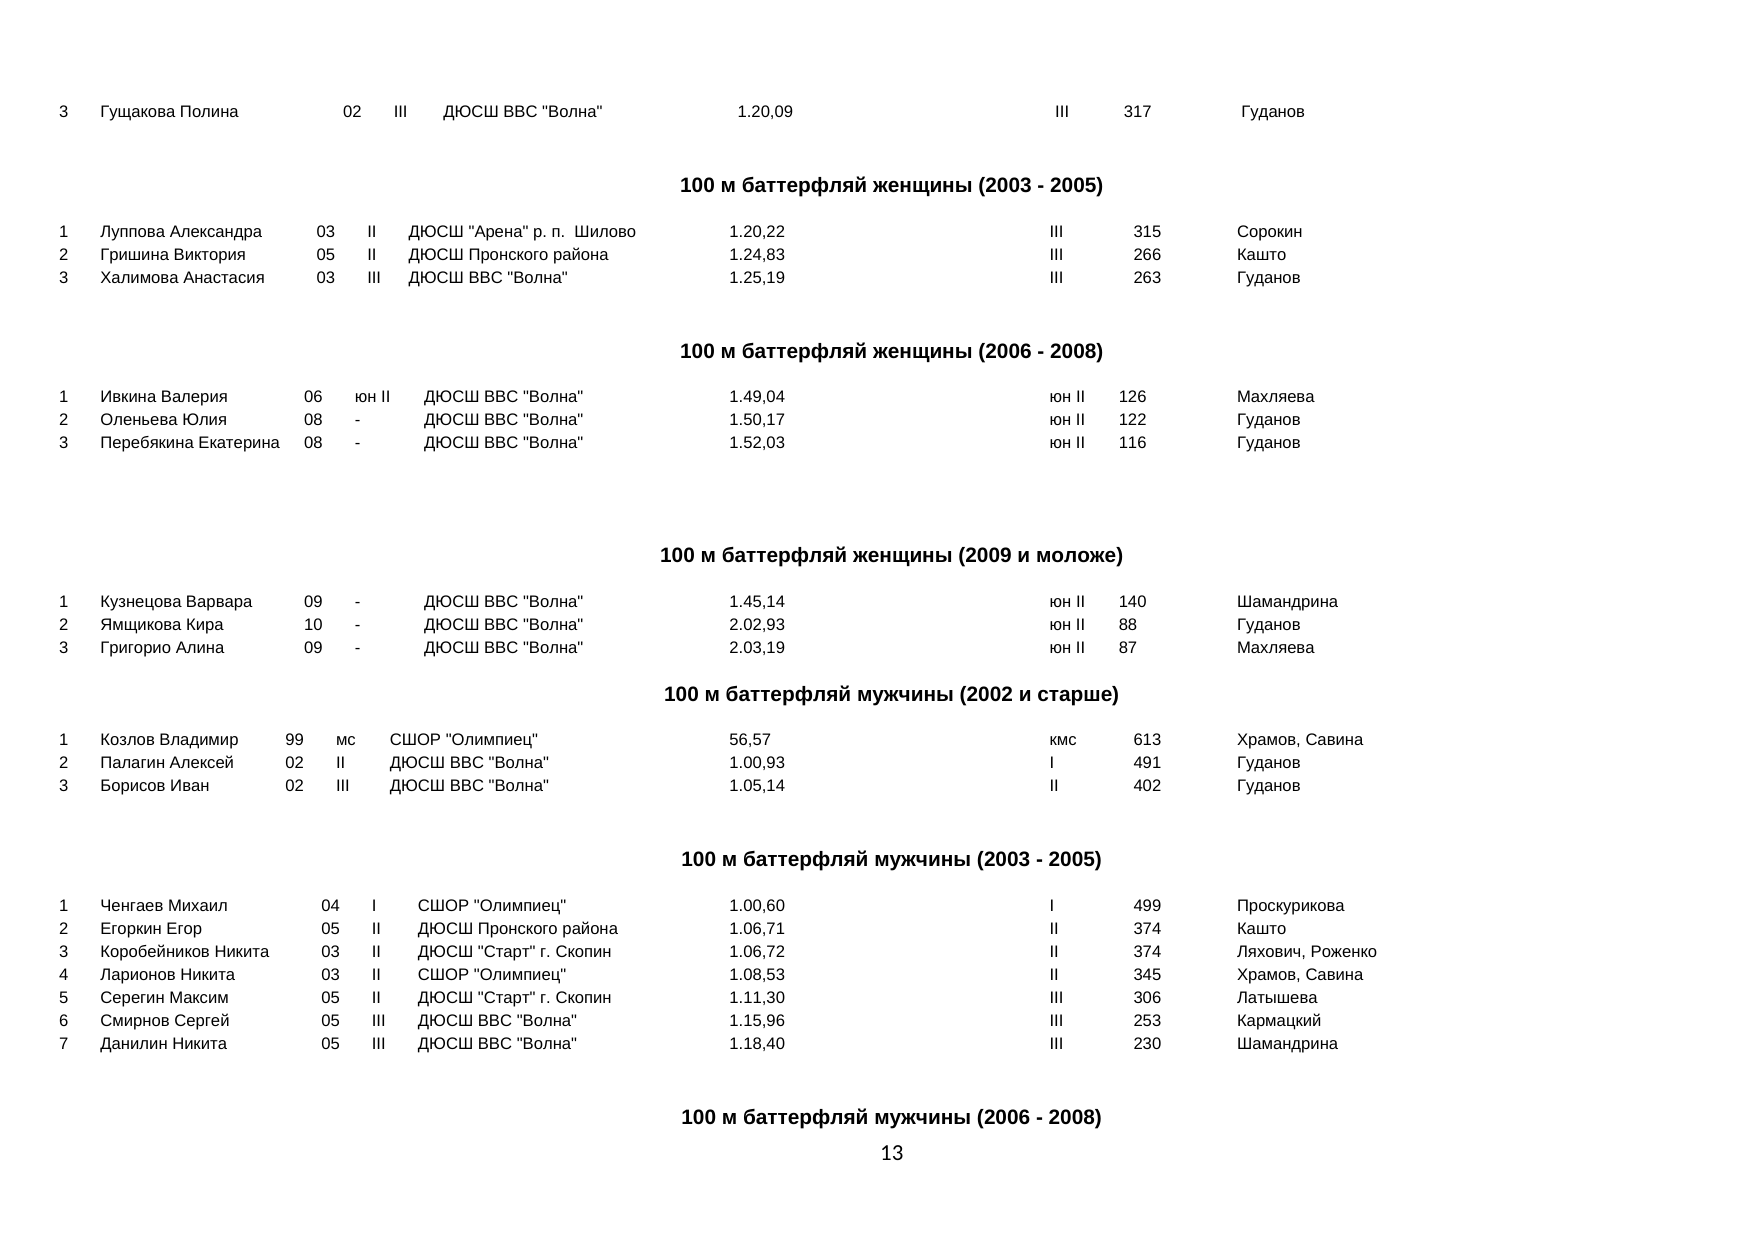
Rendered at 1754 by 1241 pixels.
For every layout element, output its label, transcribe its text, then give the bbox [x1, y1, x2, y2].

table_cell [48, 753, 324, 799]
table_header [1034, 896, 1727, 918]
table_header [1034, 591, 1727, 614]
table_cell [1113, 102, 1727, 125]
text 100 м баттерфляй женщины (2009 и моложе) [59, 543, 1724, 567]
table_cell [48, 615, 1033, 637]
text 100 м баттерфляй мужчины (2003 - 2005) [59, 847, 1724, 871]
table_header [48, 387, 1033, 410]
text 100 м баттерфляй женщины (2003 - 2005) [59, 173, 1724, 197]
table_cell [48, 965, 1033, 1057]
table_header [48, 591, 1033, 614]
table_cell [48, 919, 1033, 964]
text 100 м баттерфляй женщины (2006 - 2008) [59, 339, 1724, 363]
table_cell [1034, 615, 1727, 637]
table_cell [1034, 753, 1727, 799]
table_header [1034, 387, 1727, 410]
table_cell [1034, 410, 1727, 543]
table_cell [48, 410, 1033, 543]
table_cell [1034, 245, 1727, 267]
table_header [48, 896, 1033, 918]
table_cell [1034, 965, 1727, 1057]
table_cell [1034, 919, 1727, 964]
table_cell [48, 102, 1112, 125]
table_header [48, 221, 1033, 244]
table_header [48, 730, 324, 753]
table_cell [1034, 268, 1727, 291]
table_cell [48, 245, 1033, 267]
text 100 м баттерфляй мужчины (2002 и старше) [59, 681, 1724, 705]
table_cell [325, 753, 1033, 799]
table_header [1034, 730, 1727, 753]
text 100 м баттерфляй мужчины (2006 - 2008) [59, 1105, 1724, 1129]
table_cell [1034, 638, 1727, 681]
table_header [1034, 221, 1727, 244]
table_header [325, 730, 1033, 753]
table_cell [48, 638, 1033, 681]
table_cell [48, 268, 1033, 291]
